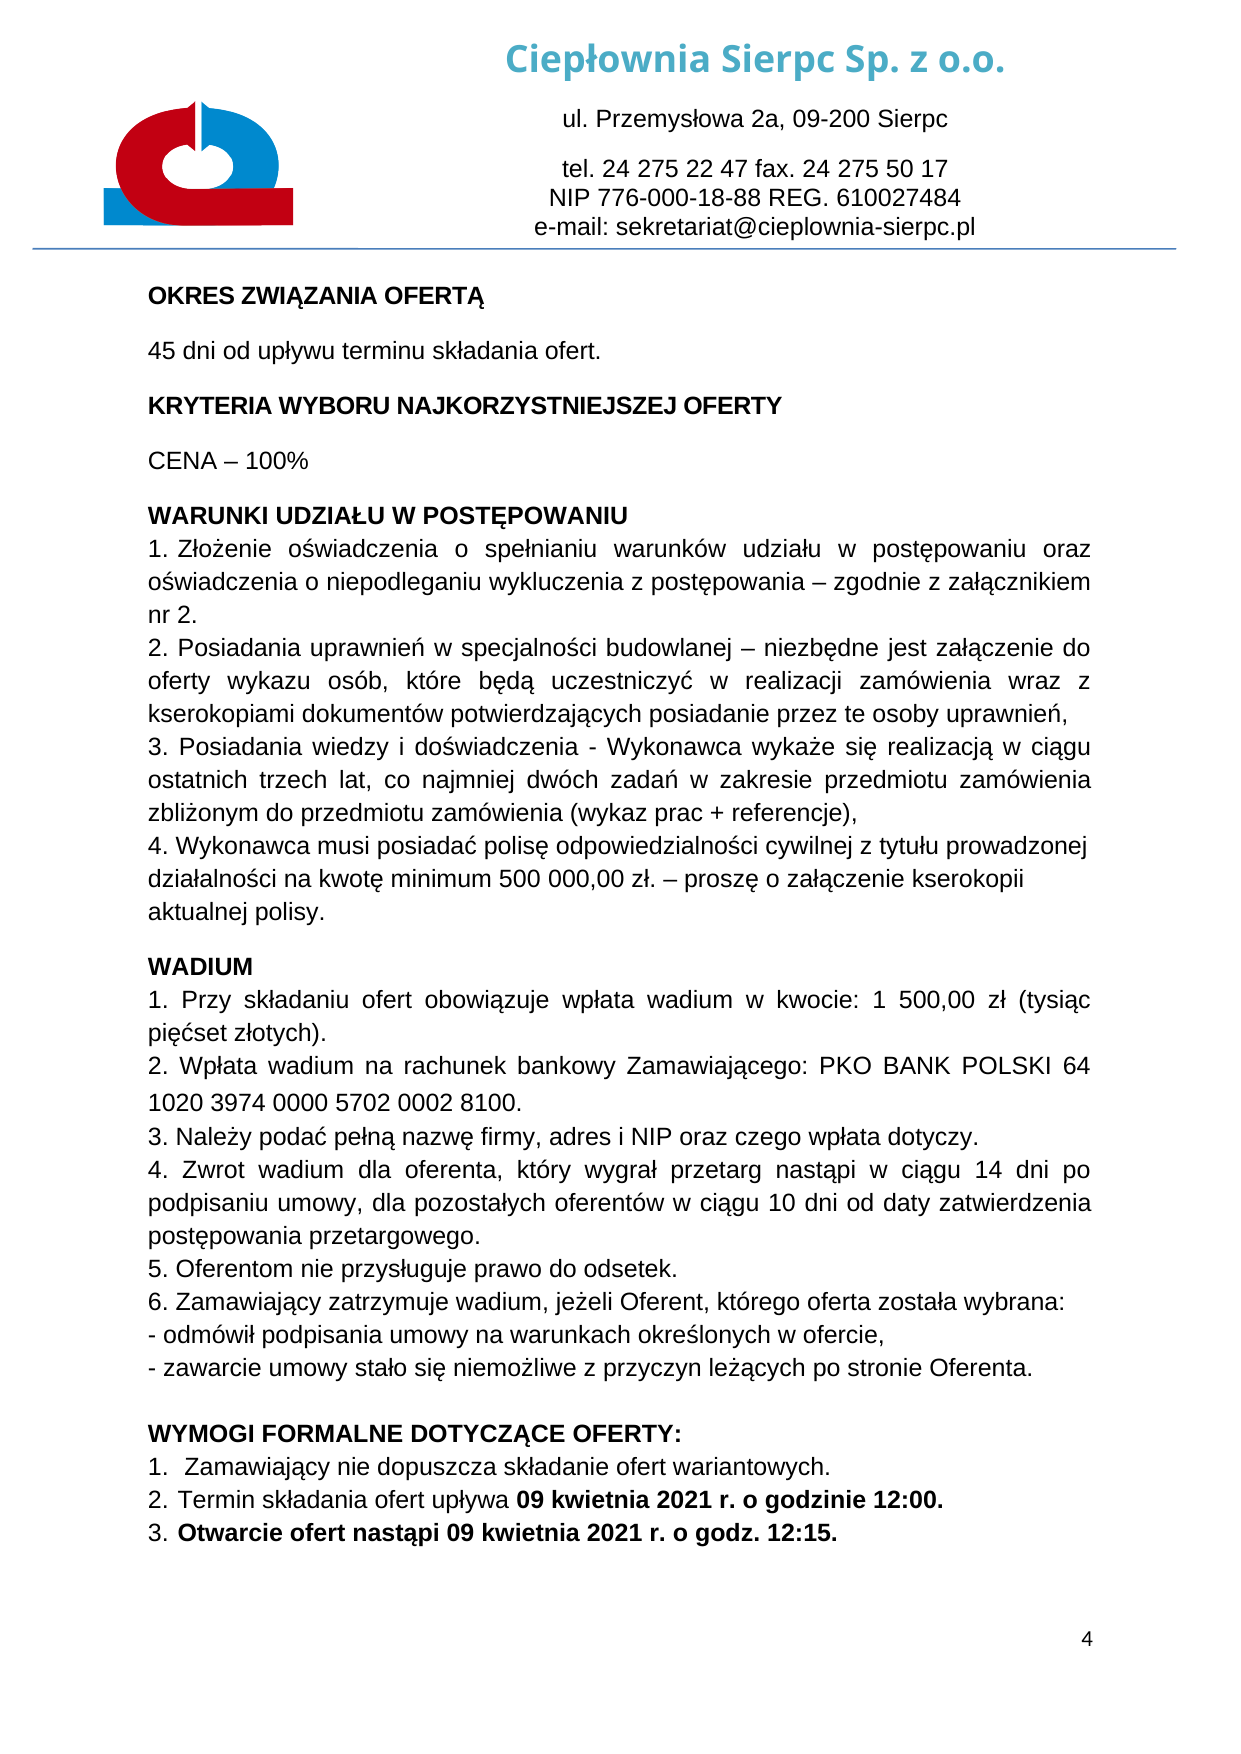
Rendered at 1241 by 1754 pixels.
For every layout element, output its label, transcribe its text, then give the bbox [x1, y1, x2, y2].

text 45 dni od upływu terminu składania ofert. [148, 336, 1093, 364]
list CENA – 100% [148, 446, 1093, 474]
list Termin składania ofert upływa 09 kwietnia 2021 r. o godzinie 12:00. [148, 1485, 1093, 1514]
list KRYTERIA WYBORU NAJKORZYSTNIEJSZEJ OFERTY [148, 391, 1093, 419]
list Złożenie oświadczenia o spełnianiu warunków udziału w postępowaniu oraz oświadczenia o niepodleganiu wykluczenia z postępowania – zgodnie z załącznikiem nr 2. [148, 534, 1093, 628]
text 4. Wykonawca musi posiadać polisę odpowiedzialności cywilnej z tytułu prowadzonej działalności na kwotę minimum 500 000,00 zł. – proszę o załączenie kserokopii aktualnej polisy. [148, 831, 1093, 926]
text 4. Zwrot wadium dla oferenta, który wygrał przetarg nastąpi w ciągu 14 dni po podpisaniu umowy, dla pozostałych oferentów w ciągu 10 dni od daty zatwierdzenia postępowania przetargowego. [148, 1155, 1093, 1249]
text WADIUM [148, 952, 1093, 981]
text - odmówił podpisania umowy na warunkach określonych w ofercie, [148, 1320, 1093, 1348]
text 5. Oferentom nie przysługuje prawo do odsetek. [148, 1254, 1093, 1282]
list WARUNKI UDZIAŁU W POSTĘPOWANIU [148, 501, 1093, 529]
text 6. Zamawiający zatrzymuje wadium, jeżeli Oferent, którego oferta została wybrana: [148, 1287, 1093, 1316]
text 2. Posiadania uprawnień w specjalności budowlanej – niezbędne jest załączenie do oferty wykazu osób, które będą uczestniczyć w realizacji zamówienia wraz z kserokopiami dokumentów potwierdzających posiadanie przez te osoby uprawnień, [148, 633, 1093, 727]
text WYMOGI FORMALNE DOTYCZĄCE OFERTY: [148, 1419, 1093, 1448]
list Zamawiający nie dopuszcza składanie ofert wariantowych. [148, 1452, 1093, 1481]
picture [103, 101, 294, 226]
list Otwarcie ofert nastąpi 09 kwietnia 2021 r. o godz. 12:15. [148, 1518, 1093, 1547]
text OKRES ZWIĄZANIA OFERTĄ [148, 281, 1093, 309]
text 3. Posiadania wiedzy i doświadczenia - Wykonawca wykaże się realizacją w ciągu ostatnich trzech lat, co najmniej dwóch zadań w zakresie przedmiotu zamówienia zbliżonym do przedmiotu zamówienia (wykaz prac + referencje), [148, 732, 1093, 827]
text 2. Wpłata wadium na rachunek bankowy Zamawiającego: PKO BANK POLSKI 64 1020 3974 0000 5702 0002 8100. [148, 1051, 1093, 1117]
text 3. Należy podać pełną nazwę firmy, adres i NIP oraz czego wpłata dotyczy. [148, 1122, 1093, 1150]
text 1. Przy składaniu ofert obowiązuje wpłata wadium w kwocie: 1 500,00 zł (tysiąc pięćset złotych). [148, 985, 1093, 1047]
text - zawarcie umowy stało się niemożliwe z przyczyn leżących po stronie Oferenta. [148, 1353, 1093, 1382]
